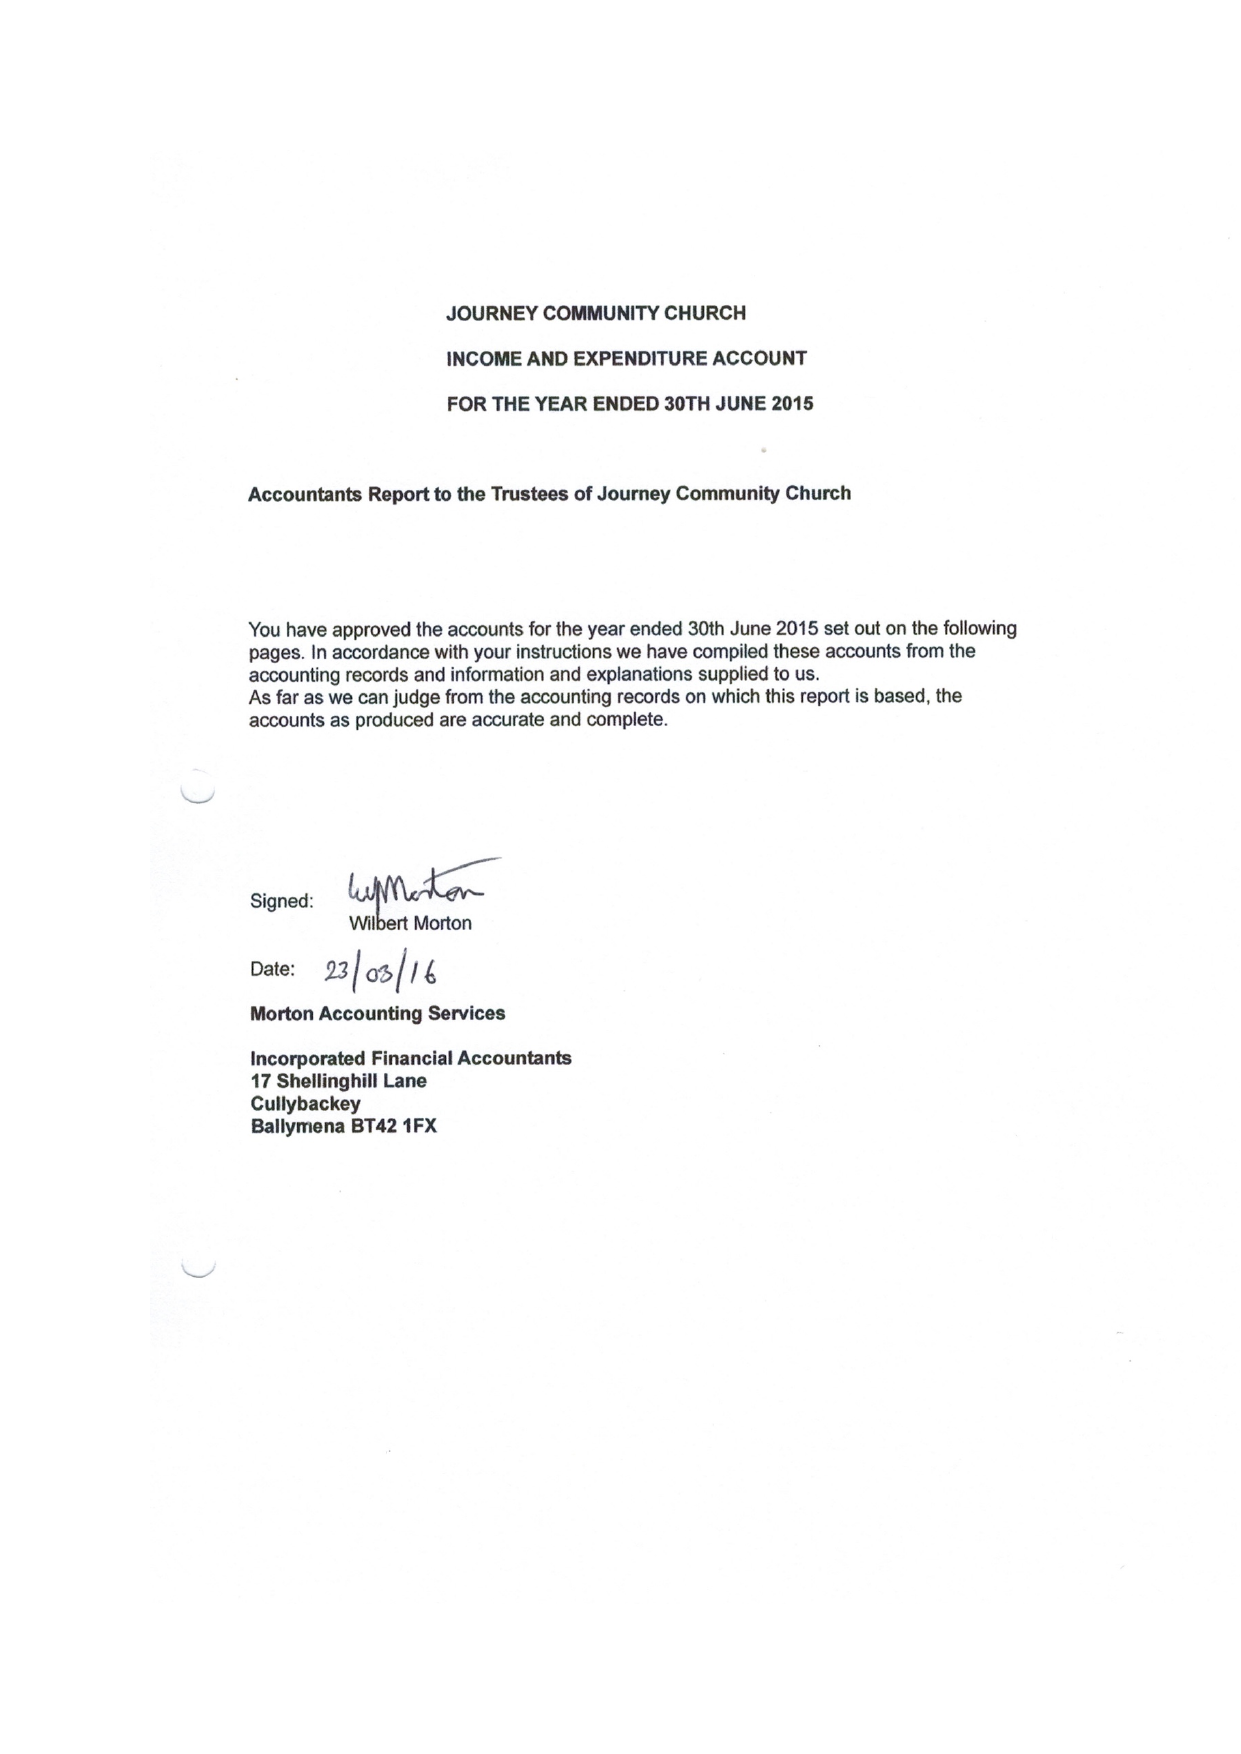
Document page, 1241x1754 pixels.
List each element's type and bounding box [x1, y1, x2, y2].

picture [150, 150, 1241, 1604]
